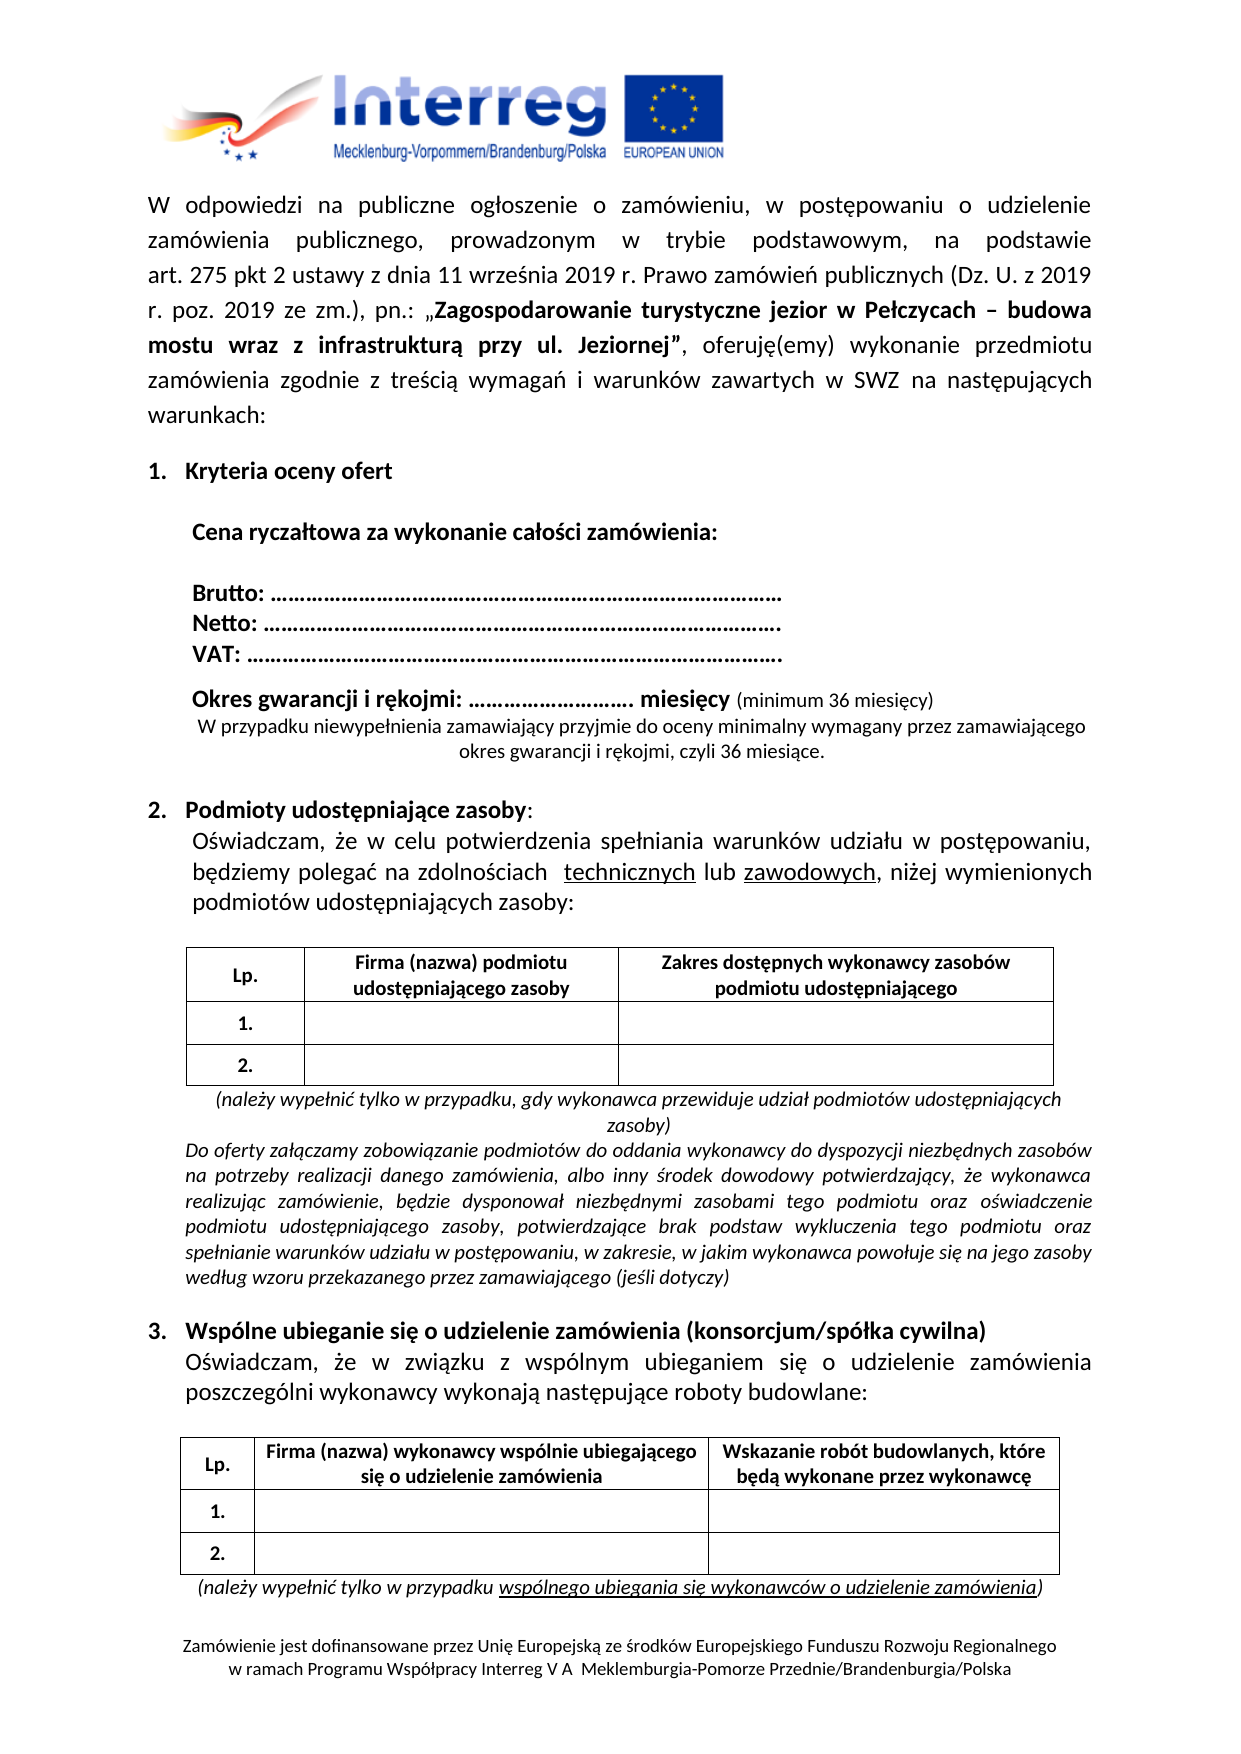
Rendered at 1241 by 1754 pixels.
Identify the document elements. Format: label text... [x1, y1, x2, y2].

text Brutto: …………………………………………………………………………… [192, 577, 1093, 608]
list Kryteria oceny ofert [148, 455, 1093, 486]
table_cell [619, 1002, 1053, 1044]
table_cell [305, 1045, 618, 1085]
table_cell 1. [181, 1490, 254, 1532]
table_cell [305, 1002, 618, 1044]
table_cell 2. [181, 1533, 254, 1573]
table_header Lp. [181, 1438, 254, 1489]
list Oświadczam, że w związku z wspólnym ubieganiem się o udzielenie zamówienia poszczególni wykonawcy wykonają następujące roboty budowlane: [185, 1346, 1093, 1407]
text (należy wypełnić tylko w przypadku wspólnego ubiegania się wykonawców o udzielenie zamówienia) [148, 1574, 1093, 1600]
table_header Lp. [187, 948, 304, 1001]
text Do oferty załączamy zobowiązanie podmiotów do oddania wykonawcy do dyspozycji niezbędnych zasobów na potrzeby realizacji danego zamówienia, albo inny środek dowodowy potwierdzający, że wykonawca realizując zamówienie, będzie dysponował niezbędnymi zasobami tego podmiotu oraz oświadczenie podmiotu udostępniającego zasoby, potwierdzające brak podstaw wykluczenia tego podmiotu oraz spełnianie warunków udziału w postępowaniu, w zakresie, w jakim wykonawca powołuje się na jego zasoby według wzoru przekazanego przez zamawiającego (jeśli dotyczy) [185, 1137, 1093, 1290]
table_cell [709, 1533, 1059, 1573]
text VAT: ………………………………………………………………………………. [192, 638, 1093, 669]
table_header Firma (nazwa) wykonawcy wspólnie ubiegającego się o udzielenie zamówienia [255, 1438, 708, 1489]
table_cell [255, 1490, 708, 1532]
list Wspólne ubieganie się o udzielenie zamówienia (konsorcjum/spółka cywilna) [148, 1315, 1093, 1346]
table_cell [709, 1490, 1059, 1532]
text Oświadczam, że w celu potwierdzenia spełniania warunków udziału w postępowaniu, będziemy polegać na zdolnościach technicznych lub zawodowych, niżej wymienionych podmiotów udostępniających zasoby: [192, 825, 1093, 917]
table_cell 2. [187, 1045, 304, 1085]
table_header Wskazanie robót budowlanych, które będą wykonane przez wykonawcę [709, 1438, 1059, 1489]
text Cena ryczałtowa za wykonanie całości zamówienia: [192, 516, 1093, 547]
table_header Zakres dostępnych wykonawcy zasobów podmiotu udostępniającego [619, 948, 1053, 1001]
table_header Firma (nazwa) podmiotu udostępniającego zasoby [305, 948, 618, 1001]
list Podmioty udostępniające zasoby: [148, 794, 1093, 825]
table_cell 1. [187, 1002, 304, 1044]
text (należy wypełnić tylko w przypadku, gdy wykonawca przewiduje udział podmiotów udostępniających zasoby) [185, 1086, 1093, 1137]
table_cell [619, 1045, 1053, 1085]
picture [147, 73, 724, 162]
table_cell [255, 1533, 708, 1573]
text Netto: ……………………………………………………………………………. [192, 608, 1093, 638]
text Okres gwarancji i rękojmi: ………………………. miesięcy (minimum 36 miesięcy) [192, 683, 1093, 713]
text W odpowiedzi na publiczne ogłoszenie o zamówieniu, w postępowaniu o udzielenie zamówienia publicznego, prowadzonym w trybie podstawowym, na podstawie art. 275 pkt 2 ustawy z dnia 11 września 2019 r. Prawo zamówień publicznych (Dz. U. z 2019 r. poz. 2019 ze zm.), pn.: „Zagospodarowanie turystyczne jezior w Pełczycach – budowa mostu wraz z infrastrukturą przy ul. Jeziornej”, oferuję(emy) wykonanie przedmiotu zamówienia zgodnie z treścią wymagań i warunków zawartych w SWZ na następujących warunkach: [148, 189, 1093, 430]
text W przypadku niewypełnienia zamawiający przyjmie do oceny minimalny wymagany przez zamawiającego okres gwarancji i rękojmi, czyli 36 miesiące. [192, 713, 1093, 764]
